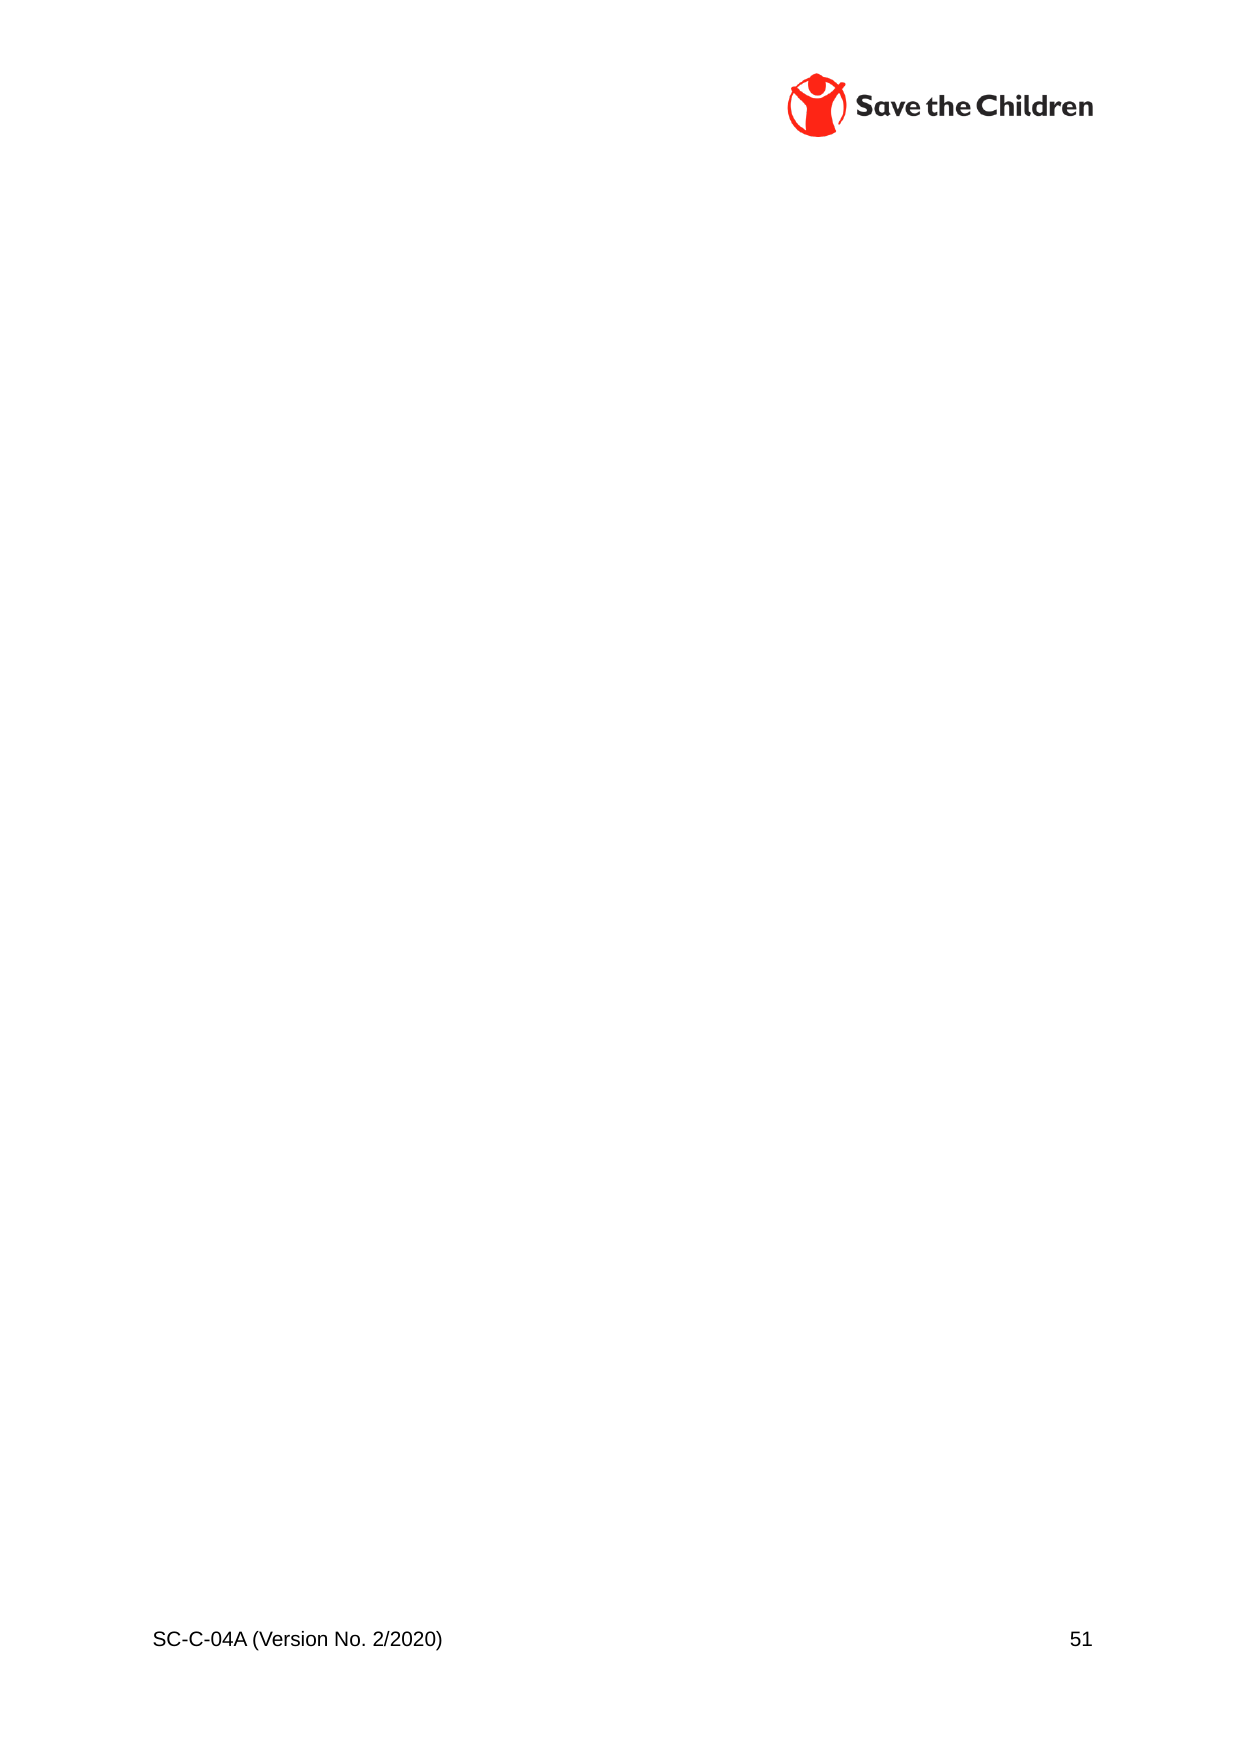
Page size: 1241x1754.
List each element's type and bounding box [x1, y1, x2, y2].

picture [787, 73, 1093, 137]
